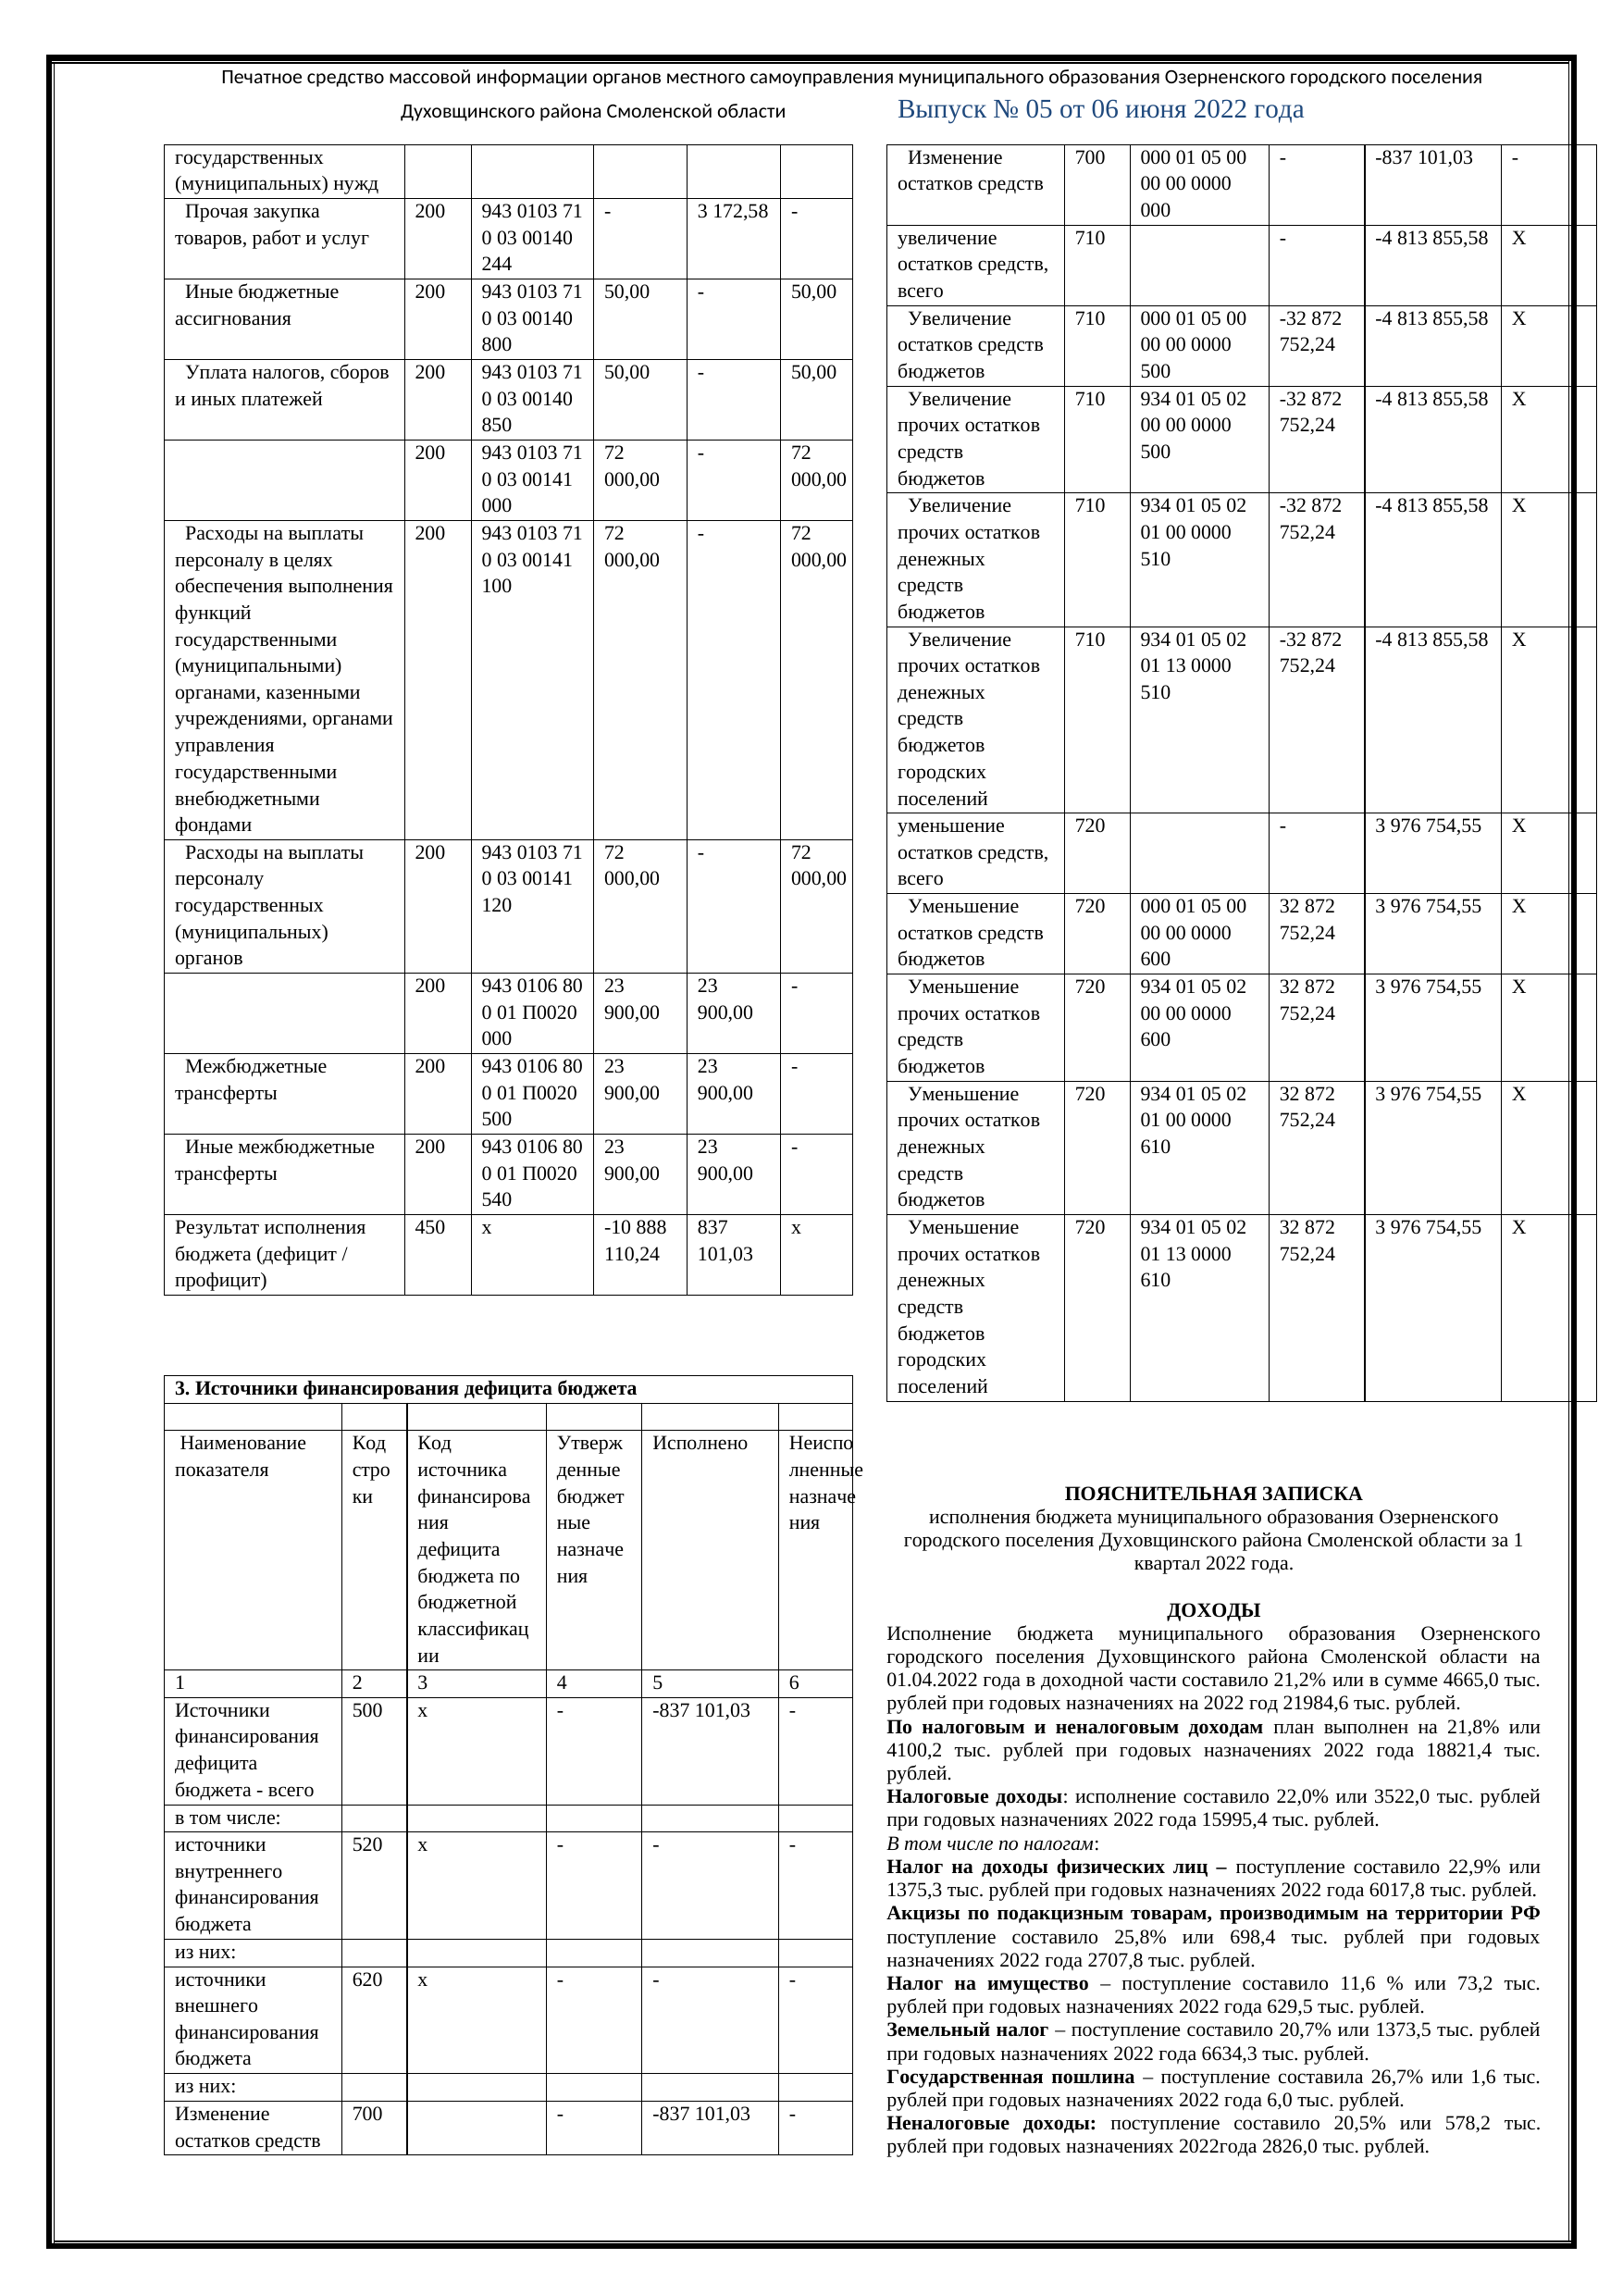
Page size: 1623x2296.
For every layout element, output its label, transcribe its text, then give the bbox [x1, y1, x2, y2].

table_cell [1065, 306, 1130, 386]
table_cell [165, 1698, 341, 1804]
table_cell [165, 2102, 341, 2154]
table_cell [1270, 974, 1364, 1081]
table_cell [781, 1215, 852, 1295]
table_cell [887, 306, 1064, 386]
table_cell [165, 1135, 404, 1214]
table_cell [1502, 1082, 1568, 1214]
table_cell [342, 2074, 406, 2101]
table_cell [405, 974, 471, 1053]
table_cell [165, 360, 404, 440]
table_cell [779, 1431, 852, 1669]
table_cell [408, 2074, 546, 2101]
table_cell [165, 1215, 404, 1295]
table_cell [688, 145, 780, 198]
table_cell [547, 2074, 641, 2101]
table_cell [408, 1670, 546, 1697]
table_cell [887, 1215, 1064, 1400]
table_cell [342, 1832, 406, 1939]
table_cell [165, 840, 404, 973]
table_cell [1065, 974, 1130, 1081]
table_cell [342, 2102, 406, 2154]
text Акцизы по подакцизным товарам, производимым на территории РФ поступление составило 25,8% или 698,4 тыс. рублей при годовых назначениях 2022 года 2707,8 тыс. рублей. [886, 1901, 1542, 1971]
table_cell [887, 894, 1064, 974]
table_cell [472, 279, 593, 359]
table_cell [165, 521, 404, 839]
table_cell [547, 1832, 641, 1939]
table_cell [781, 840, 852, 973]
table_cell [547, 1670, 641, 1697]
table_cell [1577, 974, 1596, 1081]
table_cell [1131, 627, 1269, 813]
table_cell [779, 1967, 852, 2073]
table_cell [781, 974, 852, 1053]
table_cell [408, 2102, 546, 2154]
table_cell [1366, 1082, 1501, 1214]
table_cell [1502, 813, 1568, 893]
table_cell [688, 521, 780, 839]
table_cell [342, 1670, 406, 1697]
text Налоговые доходы: исполнение составило 22,0% или 3522,0 тыс. рублей при годовых назначениях 2022 года 15995,4 тыс. рублей. [886, 1784, 1542, 1831]
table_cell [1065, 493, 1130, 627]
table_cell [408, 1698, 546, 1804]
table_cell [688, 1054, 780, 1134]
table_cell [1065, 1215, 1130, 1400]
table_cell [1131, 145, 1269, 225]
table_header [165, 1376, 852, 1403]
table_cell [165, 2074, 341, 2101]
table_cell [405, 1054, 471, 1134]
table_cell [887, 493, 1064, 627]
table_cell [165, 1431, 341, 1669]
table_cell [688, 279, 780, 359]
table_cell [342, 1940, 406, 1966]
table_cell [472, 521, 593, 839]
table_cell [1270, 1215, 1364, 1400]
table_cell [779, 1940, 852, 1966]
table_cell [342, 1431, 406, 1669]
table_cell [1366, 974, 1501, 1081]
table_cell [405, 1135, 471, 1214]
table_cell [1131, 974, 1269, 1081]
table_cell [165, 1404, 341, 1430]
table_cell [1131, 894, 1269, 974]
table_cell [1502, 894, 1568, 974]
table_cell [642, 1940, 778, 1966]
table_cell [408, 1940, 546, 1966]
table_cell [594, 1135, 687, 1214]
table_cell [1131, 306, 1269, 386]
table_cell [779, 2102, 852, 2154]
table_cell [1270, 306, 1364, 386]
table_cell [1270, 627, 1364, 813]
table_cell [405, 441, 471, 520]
text Земельный налог – поступление составило 20,7% или 1373,5 тыс. рублей при годовых назначениях 2022 года 6634,3 тыс. рублей. [886, 2017, 1542, 2065]
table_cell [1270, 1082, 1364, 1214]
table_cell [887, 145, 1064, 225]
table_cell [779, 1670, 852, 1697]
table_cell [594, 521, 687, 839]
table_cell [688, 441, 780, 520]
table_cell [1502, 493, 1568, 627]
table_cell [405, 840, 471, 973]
text ДОХОДЫ [886, 1598, 1542, 1621]
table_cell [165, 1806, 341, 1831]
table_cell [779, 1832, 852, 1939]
text ПОЯСНИТЕЛЬНАЯ ЗАПИСКА [886, 1482, 1542, 1505]
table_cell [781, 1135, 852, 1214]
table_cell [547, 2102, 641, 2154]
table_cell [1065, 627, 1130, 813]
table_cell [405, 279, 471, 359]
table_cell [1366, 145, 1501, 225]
text Неналоговые доходы: поступление составило 20,5% или 578,2 тыс. рублей при годовых назначениях 2022года 2826,0 тыс. рублей. [886, 2111, 1542, 2158]
text Исполнение бюджета муниципального образования Озерненского городского поселения Духовщинского района Смоленской области на 01.04.2022 года в доходной части составило 21,2% или в сумме 4665,0 тыс. рублей при годовых назначениях на 2022 год 21984,6 тыс. рублей. [886, 1621, 1542, 1715]
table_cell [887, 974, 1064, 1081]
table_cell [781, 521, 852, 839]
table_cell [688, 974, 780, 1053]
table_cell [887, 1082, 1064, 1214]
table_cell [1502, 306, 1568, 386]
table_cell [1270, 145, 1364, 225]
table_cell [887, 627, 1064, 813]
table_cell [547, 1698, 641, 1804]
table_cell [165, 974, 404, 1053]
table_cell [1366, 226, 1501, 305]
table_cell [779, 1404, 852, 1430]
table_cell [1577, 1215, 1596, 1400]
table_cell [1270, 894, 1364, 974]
text Государственная пошлина – поступление составила 26,7% или 1,6 тыс. рублей при годовых назначениях 2022 года 6,0 тыс. рублей. [886, 2065, 1542, 2111]
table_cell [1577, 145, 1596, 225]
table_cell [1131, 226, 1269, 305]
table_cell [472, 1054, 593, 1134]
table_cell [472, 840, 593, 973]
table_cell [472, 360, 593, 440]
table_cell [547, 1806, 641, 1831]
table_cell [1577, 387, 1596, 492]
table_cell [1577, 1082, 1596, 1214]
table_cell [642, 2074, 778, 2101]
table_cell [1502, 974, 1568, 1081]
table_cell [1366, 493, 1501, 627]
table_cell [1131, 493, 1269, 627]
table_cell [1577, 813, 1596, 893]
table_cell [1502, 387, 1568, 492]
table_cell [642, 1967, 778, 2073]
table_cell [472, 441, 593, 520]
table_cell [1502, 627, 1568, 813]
text исполнения бюджета муниципального образования Озерненского городского поселения Духовщинского района Смоленской области за 1 квартал 2022 года. [886, 1505, 1542, 1574]
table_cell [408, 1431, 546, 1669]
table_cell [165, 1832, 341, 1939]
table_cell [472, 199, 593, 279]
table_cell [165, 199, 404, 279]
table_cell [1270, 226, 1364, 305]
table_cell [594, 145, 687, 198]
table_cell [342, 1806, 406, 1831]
text В том числе по налогам: [886, 1831, 1542, 1855]
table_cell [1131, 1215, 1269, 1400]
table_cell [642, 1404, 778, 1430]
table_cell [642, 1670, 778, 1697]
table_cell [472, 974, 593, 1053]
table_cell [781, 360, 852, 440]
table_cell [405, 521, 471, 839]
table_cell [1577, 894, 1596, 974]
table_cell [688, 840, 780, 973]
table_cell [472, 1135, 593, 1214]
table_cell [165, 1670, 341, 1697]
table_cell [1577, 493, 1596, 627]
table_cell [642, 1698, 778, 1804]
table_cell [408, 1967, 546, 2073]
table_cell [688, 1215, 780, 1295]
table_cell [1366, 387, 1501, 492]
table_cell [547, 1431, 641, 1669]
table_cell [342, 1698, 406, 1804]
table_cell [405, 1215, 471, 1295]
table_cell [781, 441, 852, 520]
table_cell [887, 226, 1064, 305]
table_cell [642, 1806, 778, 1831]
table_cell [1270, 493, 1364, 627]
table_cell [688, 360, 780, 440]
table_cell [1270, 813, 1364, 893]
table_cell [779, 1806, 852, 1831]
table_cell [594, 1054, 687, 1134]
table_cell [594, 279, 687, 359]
text Налог на имущество – поступление составило 11,6 % или 73,2 тыс. рублей при годовых назначениях 2022 года 629,5 тыс. рублей. [886, 1971, 1542, 2017]
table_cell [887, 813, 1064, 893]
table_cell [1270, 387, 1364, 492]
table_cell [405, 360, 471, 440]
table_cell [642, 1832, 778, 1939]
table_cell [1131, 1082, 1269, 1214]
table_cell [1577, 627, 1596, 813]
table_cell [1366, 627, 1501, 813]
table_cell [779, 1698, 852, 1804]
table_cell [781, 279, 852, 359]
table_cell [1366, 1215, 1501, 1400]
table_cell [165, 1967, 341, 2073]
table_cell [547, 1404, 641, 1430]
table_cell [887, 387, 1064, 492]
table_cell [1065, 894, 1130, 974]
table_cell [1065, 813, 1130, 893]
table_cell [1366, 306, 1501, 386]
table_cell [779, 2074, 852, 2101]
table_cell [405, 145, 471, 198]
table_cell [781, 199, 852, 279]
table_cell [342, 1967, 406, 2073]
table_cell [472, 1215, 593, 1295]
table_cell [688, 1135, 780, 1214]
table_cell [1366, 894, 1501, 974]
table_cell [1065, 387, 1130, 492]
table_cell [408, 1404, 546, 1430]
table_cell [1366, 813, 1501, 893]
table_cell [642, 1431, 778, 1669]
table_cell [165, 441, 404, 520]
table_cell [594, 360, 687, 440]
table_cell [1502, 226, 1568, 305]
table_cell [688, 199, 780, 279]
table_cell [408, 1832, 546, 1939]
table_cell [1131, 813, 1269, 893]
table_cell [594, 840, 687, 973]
text По налоговым и неналоговым доходам план выполнен на 21,8% или 4100,2 тыс. рублей при годовых назначениях 2022 года 18821,4 тыс. рублей. [886, 1715, 1542, 1784]
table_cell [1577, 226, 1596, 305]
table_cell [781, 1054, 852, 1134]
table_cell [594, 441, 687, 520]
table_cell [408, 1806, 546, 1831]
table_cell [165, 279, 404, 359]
text Налог на доходы физических лиц – поступление составило 22,9% или 1375,3 тыс. рублей при годовых назначениях 2022 года 6017,8 тыс. рублей. [886, 1855, 1542, 1901]
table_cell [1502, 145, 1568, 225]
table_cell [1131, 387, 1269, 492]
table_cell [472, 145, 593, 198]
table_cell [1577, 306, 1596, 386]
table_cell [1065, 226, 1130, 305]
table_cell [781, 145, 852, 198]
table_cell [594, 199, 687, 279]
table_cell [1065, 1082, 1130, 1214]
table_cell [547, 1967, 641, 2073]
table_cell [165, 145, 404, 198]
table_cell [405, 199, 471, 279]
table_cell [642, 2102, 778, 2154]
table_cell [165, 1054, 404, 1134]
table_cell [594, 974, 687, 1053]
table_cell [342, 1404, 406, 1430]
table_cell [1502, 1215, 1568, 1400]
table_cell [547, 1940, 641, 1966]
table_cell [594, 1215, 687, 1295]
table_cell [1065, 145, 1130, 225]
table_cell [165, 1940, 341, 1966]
